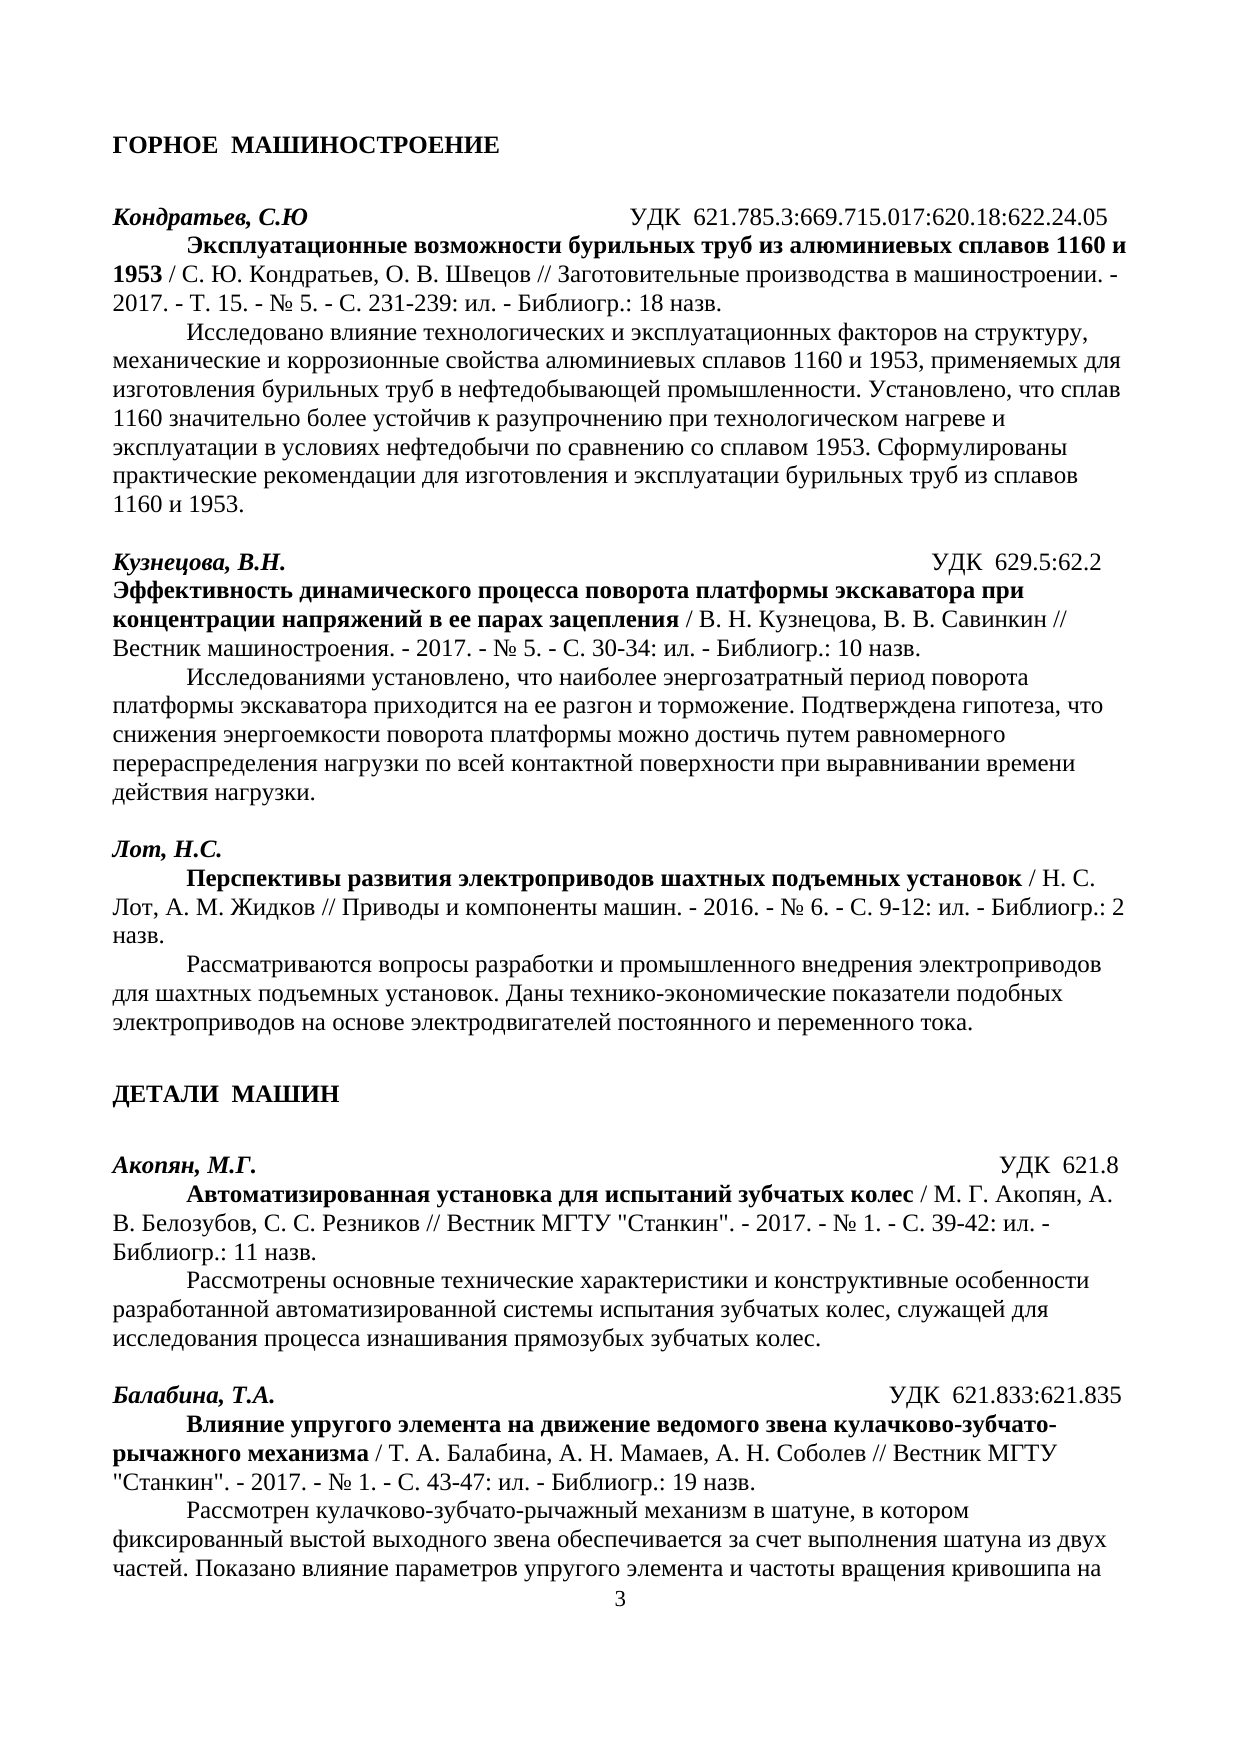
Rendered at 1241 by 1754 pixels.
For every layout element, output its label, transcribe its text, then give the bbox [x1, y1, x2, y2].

text Влияние упругого элемента на движение ведомого звена кулачково-зубчато-рычажного механизма / Т. А. Балабина, А. Н. Мамаев, А. Н. Соболев // Вестник МГТУ "Станкин". - 2017. - № 1. - С. 43-47: ил. - Библиогр.: 19 назв. [112, 1409, 1128, 1496]
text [112, 1496, 1128, 1582]
text Эффективность динамического процесса поворота платформы экскаватора при концентрации напряжений в ее парах зацепления / В. Н. Кузнецова, В. В. Савинкин // Вестник машиностроения. - 2017. - № 5. - С. 30-34: ил. - Библиогр.: 10 назв. [112, 576, 1116, 662]
text Автоматизированная установка для испытаний зубчатых колес / М. Г. Акопян, А. В. Белозубов, С. С. Резников // Вестник МГТУ "Станкин". - 2017. - № 1. - С. 39-42: ил. - Библиогр.: 11 назв. [112, 1179, 1128, 1266]
text ГОРНОЕ МАШИНОСТРОЕНИЕ [112, 130, 1128, 159]
text Акопян, М.Г. УДК 621.8 [112, 1151, 1128, 1179]
text ДЕТАЛИ МАШИН [112, 1079, 1128, 1107]
text Кузнецова, В.Н. УДК 629.5:62.2 [112, 547, 1128, 576]
text Исследованиями установлено, что наиболее энергозатратный период поворота платформы экскаватора приходится на ее разгон и торможение. Подтверждена гипотеза, что снижения энергоемкости поворота платформы можно достичь путем равномерного перераспределения нагрузки по всей контактной поверхности при выравнивании времени действия нагрузки. [112, 662, 1128, 806]
text Рассмотрены основные технические характеристики и конструктивные особенности разработанной автоматизированной системы испытания зубчатых колес, служащей для исследования процесса изнашивания прямозубых зубчатых колес. [112, 1266, 1128, 1352]
text Перспективы развития электроприводов шахтных подъемных установок / Н. С. Лот, А. М. Жидков // Приводы и компоненты машин. - 2016. - № 6. - С. 9-12: ил. - Библиогр.: 2 назв. [112, 863, 1128, 949]
text Балабина, Т.А. УДК 621.833:621.835 [112, 1381, 1128, 1409]
text Кондратьев, С.Ю УДК 621.785.3:669.715.017:620.18:622.24.05 [112, 202, 1128, 231]
text Исследовано влияние технологических и эксплуатационных факторов на структуру, механические и коррозионные свойства алюминиевых сплавов 1160 и 1953, применяемых для изготовления бурильных труб в нефтедобывающей промышленности. Установлено, что сплав 1160 значительно более устойчив к разупрочнению при технологическом нагреве и эксплуатации в условиях нефтедобычи по сравнению со сплавом 1953. Сформулированы практические рекомендации для изготовления и эксплуатации бурильных труб из сплавов 1160 и 1953. [112, 317, 1128, 518]
text Лот, Н.С. [112, 834, 1128, 863]
text Рассматриваются вопросы разработки и промышленного внедрения электроприводов для шахтных подъемных установок. Даны технико-экономические показатели подобных электроприводов на основе электродвигателей постоянного и переменного тока. [112, 949, 1128, 1036]
text Эксплуатационные возможности бурильных труб из алюминиевых сплавов 1160 и 1953 / С. Ю. Кондратьев, О. В. Швецов // Заготовительные производства в машиностроении. - 2017. - Т. 15. - № 5. - С. 231-239: ил. - Библиогр.: 18 назв. [112, 231, 1128, 317]
